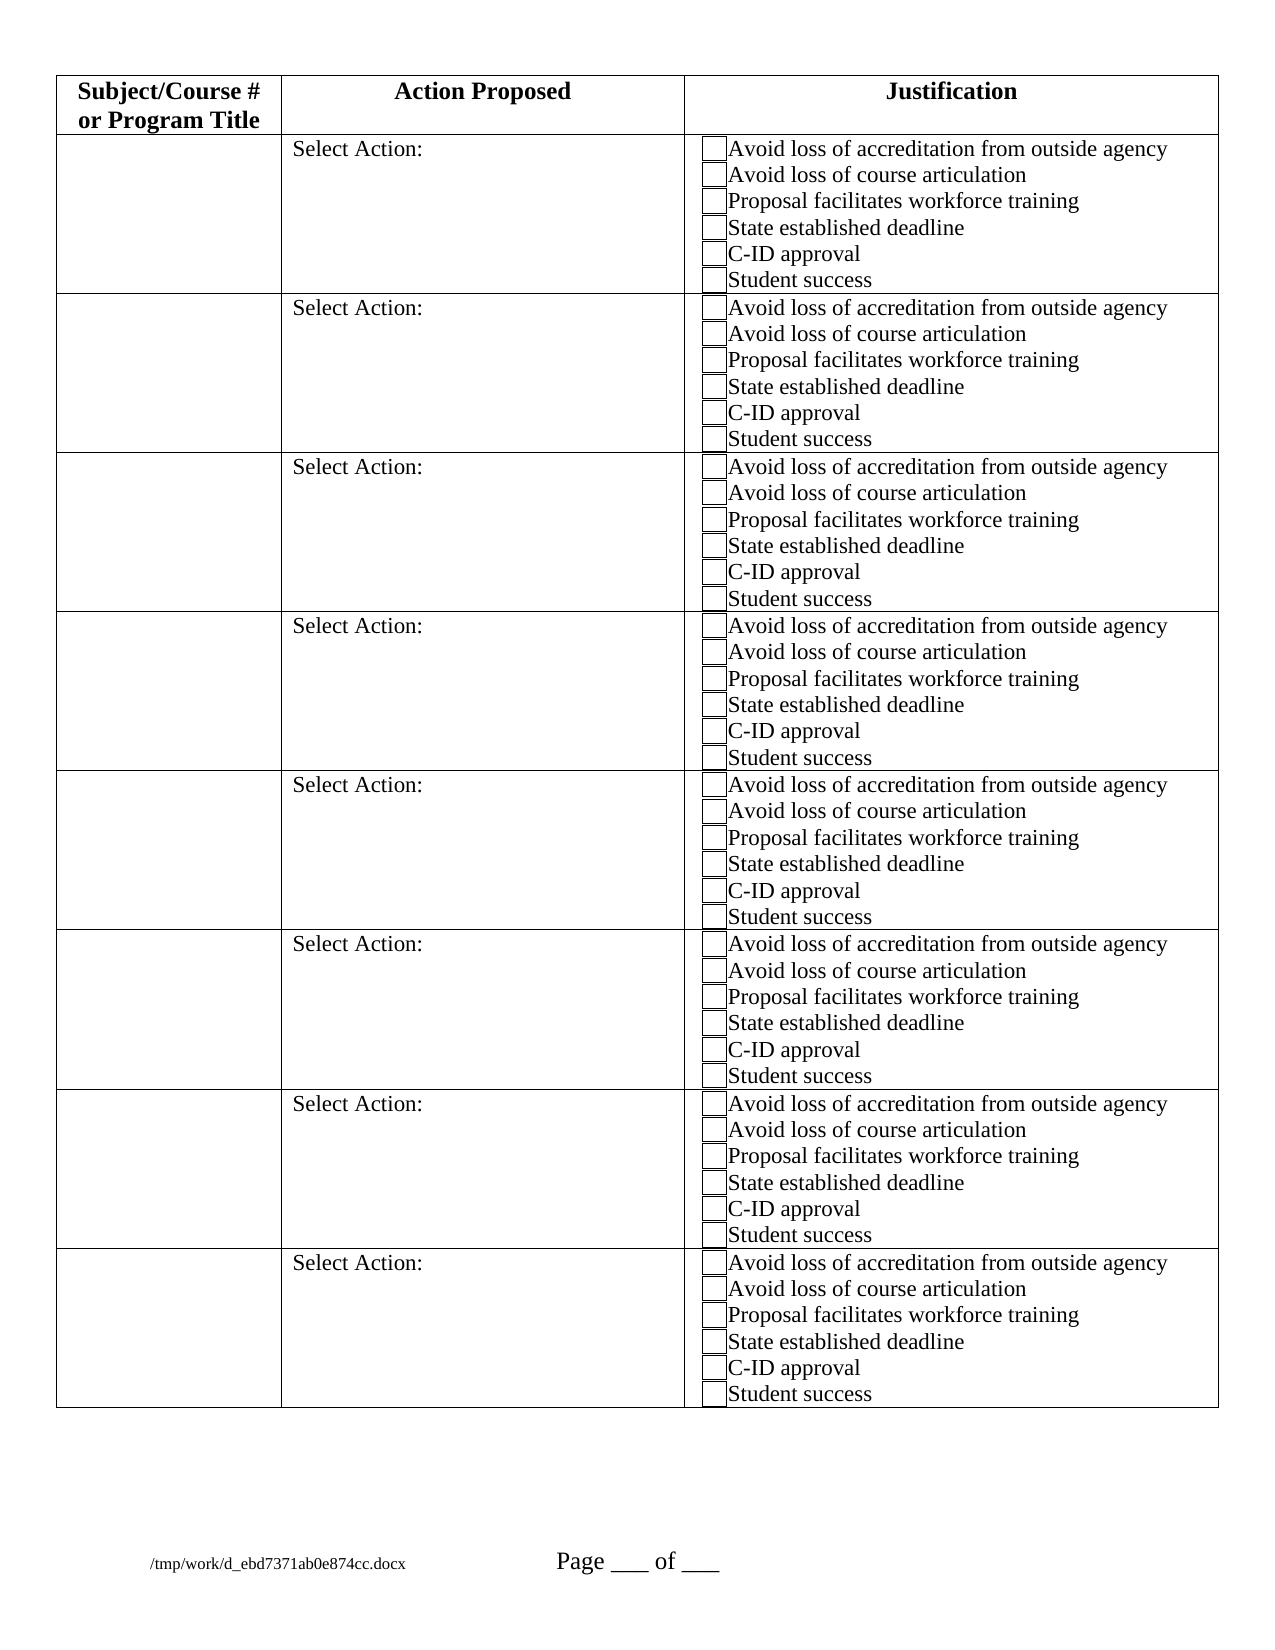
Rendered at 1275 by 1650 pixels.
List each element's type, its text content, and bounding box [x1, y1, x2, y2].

table_cell [282, 135, 684, 293]
table_cell [57, 612, 281, 770]
table_cell [282, 453, 684, 611]
table_cell [282, 930, 684, 1088]
table_cell [282, 1090, 684, 1248]
table_cell [282, 612, 684, 770]
table_cell [57, 453, 281, 611]
table_header Subject/Course # or Program Title [57, 76, 281, 133]
table_cell [282, 294, 684, 452]
table_cell [282, 1249, 684, 1407]
table_cell [282, 771, 684, 929]
table_cell [57, 135, 281, 293]
table_cell [57, 1090, 281, 1248]
table_cell [57, 771, 281, 929]
table_cell [57, 1249, 281, 1407]
table_cell [57, 930, 281, 1088]
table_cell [685, 135, 1218, 293]
table_header Justification [685, 76, 1218, 133]
table_cell [57, 294, 281, 452]
table_header Action Proposed [282, 76, 684, 133]
